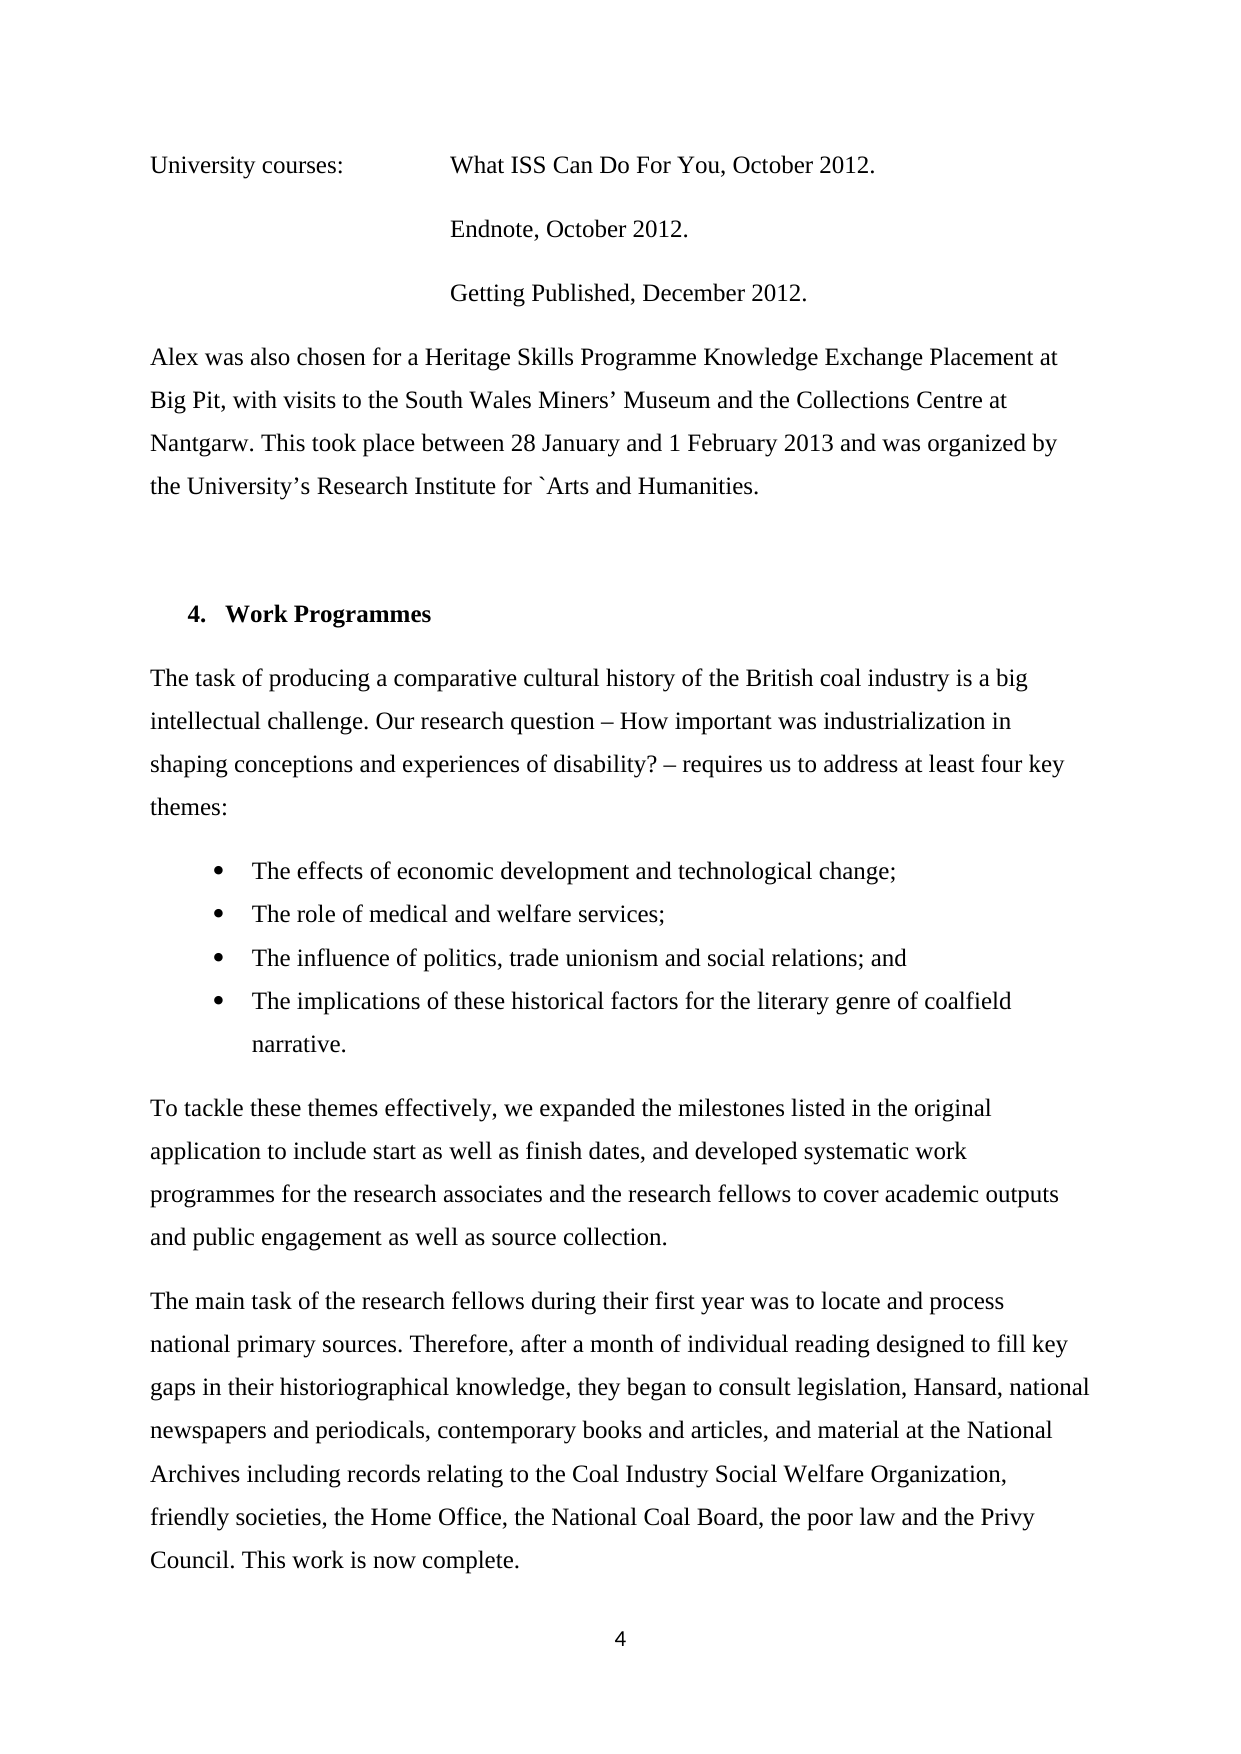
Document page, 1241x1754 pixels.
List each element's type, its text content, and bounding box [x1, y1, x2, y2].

text Getting Published, December 2012. [150, 278, 1090, 307]
list The influence of politics, trade unionism and social relations; and [214, 943, 1090, 971]
text Endnote, October 2012. [150, 214, 1090, 243]
text Alex was also chosen for a Heritage Skills Programme Knowledge Exchange Placement at Big Pit, with visits to the South Wales Miners’ Museum and the Collections Centre at Nantgarw. This took place between 28 January and 1 February 2013 and was organized by the University’s Research Institute for `Arts and Humanities. [150, 342, 1090, 500]
text The main task of the research fellows during their first year was to locate and process national primary sources. Therefore, after a month of individual reading designed to fill key gaps in their historiographical knowledge, they began to consult legislation, Hansard, national newspapers and periodicals, contemporary books and articles, and material at the National Archives including records relating to the Coal Industry Social Welfare Organization, friendly societies, the Home Office, the National Coal Board, the poor law and the Privy Council. This work is now complete. [150, 1286, 1090, 1574]
list The implications of these historical factors for the literary genre of coalfield narrative. [214, 986, 1090, 1058]
list The effects of economic development and technological change; [214, 856, 1090, 885]
text To tackle these themes effectively, we expanded the milestones listed in the original application to include start as well as finish dates, and developed systematic work programmes for the research associates and the research fellows to cover academic outputs and public engagement as well as source collection. [150, 1093, 1090, 1251]
list The role of medical and welfare services; [214, 899, 1090, 928]
text The task of producing a comparative cultural history of the British coal industry is a big intellectual challenge. Our research question – How important was industrialization in shaping conceptions and experiences of disability? – requires us to address at least four key themes: [150, 663, 1090, 821]
text University courses: What ISS Can Do For You, October 2012. [150, 150, 1090, 179]
list Work Programmes [187, 599, 1090, 628]
